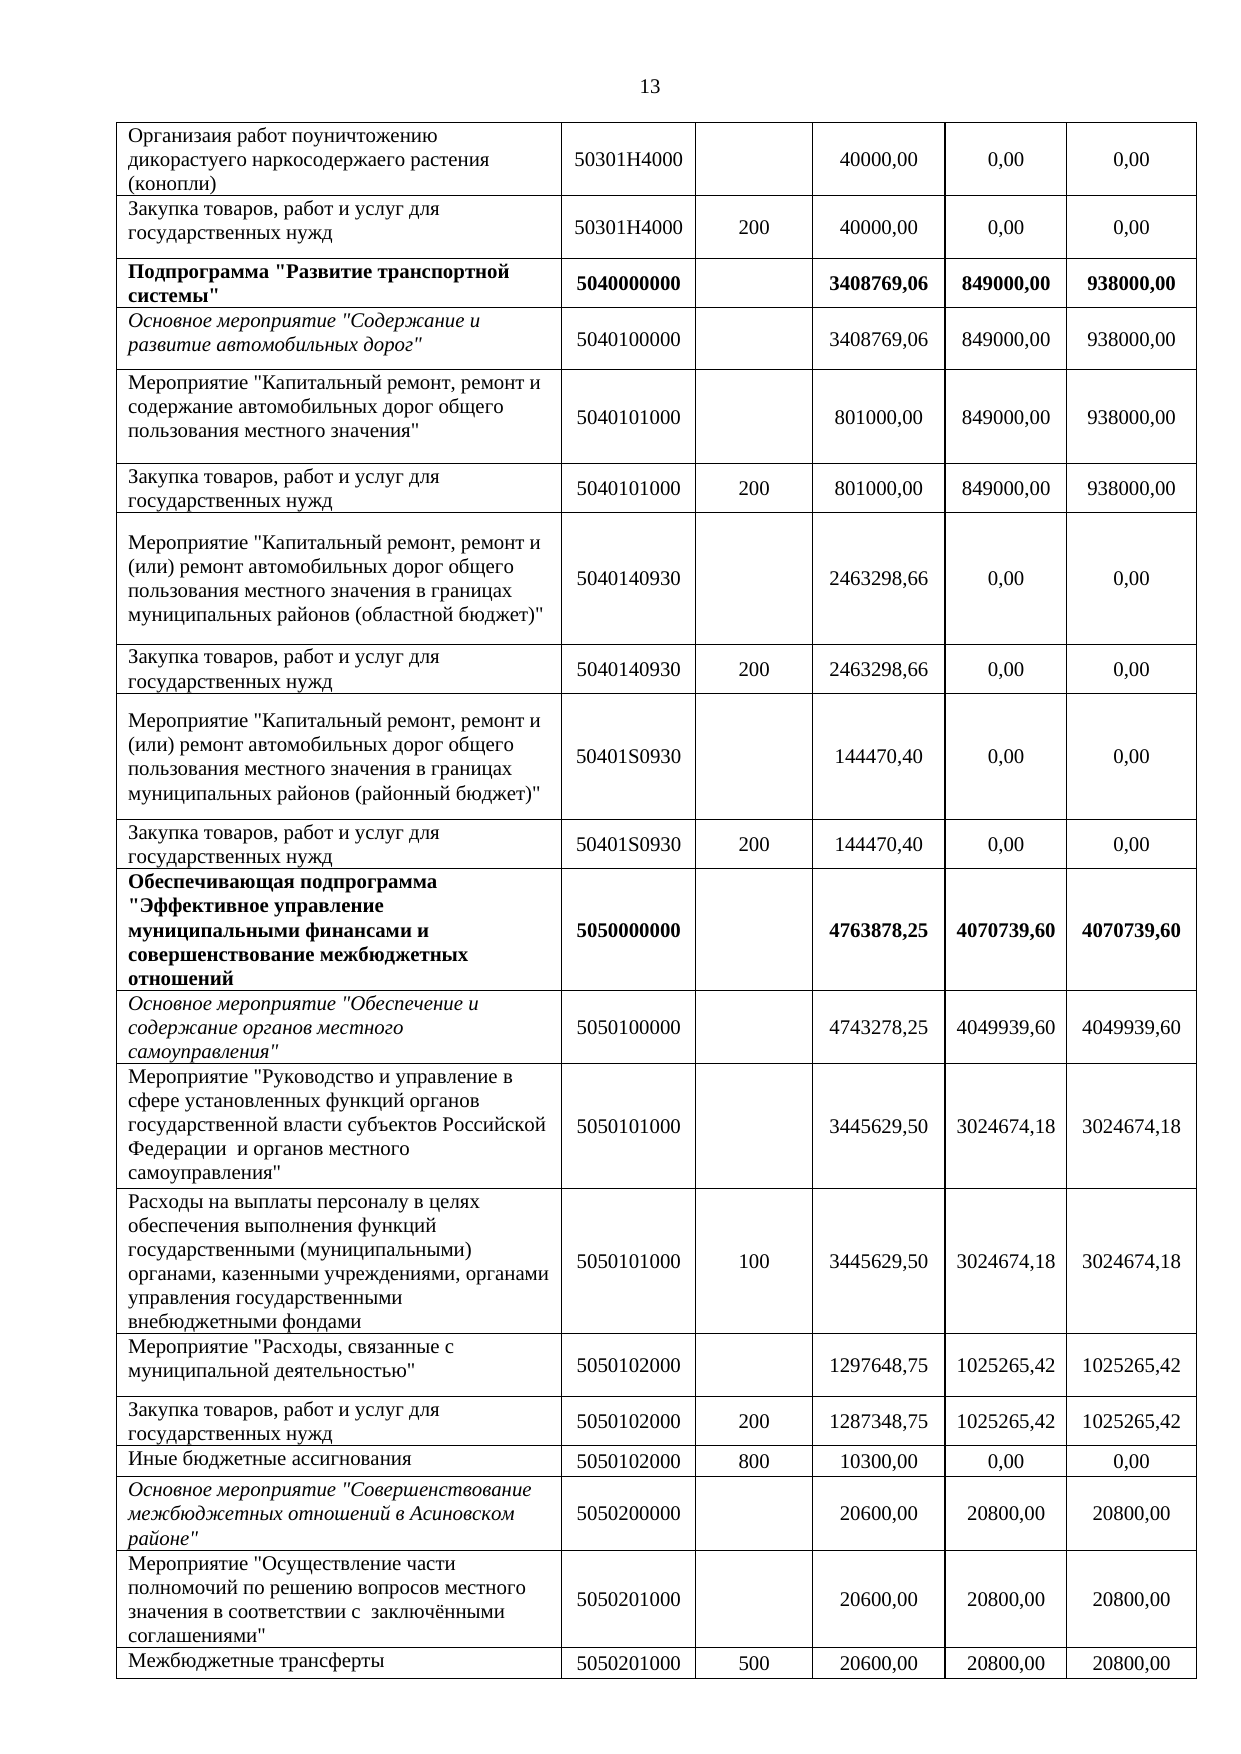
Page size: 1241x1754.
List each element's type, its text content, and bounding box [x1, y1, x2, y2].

table_cell 938000,00 [1067, 259, 1196, 307]
table_cell 0,00 [1067, 645, 1196, 693]
table_cell 5050102000 [562, 1334, 695, 1396]
table_cell Иные бюджетные ассигнования [117, 1446, 561, 1476]
table_cell [696, 513, 812, 643]
table_cell 200 [696, 820, 812, 868]
table_cell 20600,00 [813, 1477, 944, 1549]
table_cell 849000,00 [946, 308, 1066, 369]
table_cell 0,00 [1067, 694, 1196, 819]
table_cell [696, 308, 812, 369]
table_cell Мероприятие "Капитальный ремонт, ремонт и (или) ремонт автомобильных дорог общего пользования местного значения в границах муниципальных районов (районный бюджет)" [117, 694, 561, 819]
table_cell 5040101000 [562, 464, 695, 512]
table_cell Закупка товаров, работ и услуг для государственных нужд [117, 464, 561, 512]
table_cell Обеспечивающая подпрограмма "Эффективное управление муниципальными финансами и совершенствование межбюджетных отношений [117, 869, 561, 990]
table_cell 20600,00 [813, 1551, 944, 1647]
table_cell 20800,00 [946, 1551, 1066, 1647]
table_cell Подпрограмма "Развитие транспортной системы" [117, 259, 561, 307]
table_cell 4070739,60 [946, 869, 1066, 990]
table_cell Мероприятие "Руководство и управление в сфере установленных функций органов государственной власти субъектов Российской Федерации и органов местного самоуправления" [117, 1064, 561, 1188]
table_cell 3024674,18 [1067, 1189, 1196, 1333]
table_cell Мероприятие "Расходы, связанные с муниципальной деятельностью" [117, 1334, 561, 1396]
table_cell [696, 1334, 812, 1396]
table_cell 5040101000 [562, 370, 695, 463]
table_cell 0,00 [946, 1446, 1066, 1476]
table_cell 20600,00 [813, 1648, 944, 1678]
table_cell 2463298,66 [813, 513, 944, 643]
table_cell Организаия работ поуничтожению дикорастуего наркосодержаего растения (конопли) [117, 123, 561, 195]
table_cell Основное мероприятие "Содержание и развитие автомобильных дорог" [117, 308, 561, 369]
table_cell 1025265,42 [946, 1397, 1066, 1445]
table_cell 50301Н4000 [562, 123, 695, 195]
table_cell [696, 991, 812, 1063]
table_cell 144470,40 [813, 694, 944, 819]
table_cell 1297648,75 [813, 1334, 944, 1396]
table_cell Закупка товаров, работ и услуг для государственных нужд [117, 1397, 561, 1445]
table_cell 1287348,75 [813, 1397, 944, 1445]
table_cell 3024674,18 [946, 1189, 1066, 1333]
table_cell 5040000000 [562, 259, 695, 307]
table_cell 3408769,06 [813, 308, 944, 369]
table_cell 3024674,18 [946, 1064, 1066, 1188]
table_cell 4070739,60 [1067, 869, 1196, 990]
table_cell 0,00 [946, 820, 1066, 868]
table_cell 10300,00 [813, 1446, 944, 1476]
table_cell Межбюджетные трансферты [117, 1648, 561, 1678]
table_cell 938000,00 [1067, 464, 1196, 512]
table_cell 5050100000 [562, 991, 695, 1063]
table_cell Мероприятие "Капитальный ремонт, ремонт и (или) ремонт автомобильных дорог общего пользования местного значения в границах муниципальных районов (областной бюджет)" [117, 513, 561, 643]
table_cell 200 [696, 645, 812, 693]
table_cell 5040100000 [562, 308, 695, 369]
table_cell 801000,00 [813, 464, 944, 512]
table_cell 20800,00 [1067, 1477, 1196, 1549]
table_cell 100 [696, 1189, 812, 1333]
table_cell 500 [696, 1648, 812, 1678]
table_cell 4763878,25 [813, 869, 944, 990]
table_cell 1025265,42 [1067, 1334, 1196, 1396]
table_cell 20800,00 [1067, 1648, 1196, 1678]
table_cell 200 [696, 196, 812, 258]
table_cell 3024674,18 [1067, 1064, 1196, 1188]
table_cell 849000,00 [946, 370, 1066, 463]
table_cell [696, 123, 812, 195]
table_cell 4049939,60 [1067, 991, 1196, 1063]
table_cell 2463298,66 [813, 645, 944, 693]
table_cell 40000,00 [813, 196, 944, 258]
table_cell 0,00 [946, 123, 1066, 195]
table_cell [696, 1477, 812, 1549]
table_cell [696, 259, 812, 307]
table_cell 5050102000 [562, 1397, 695, 1445]
table_cell Закупка товаров, работ и услуг для государственных нужд [117, 820, 561, 868]
table_cell [696, 1551, 812, 1647]
table_cell 0,00 [1067, 196, 1196, 258]
table_cell 0,00 [946, 694, 1066, 819]
table_cell 50401S0930 [562, 820, 695, 868]
table_cell 938000,00 [1067, 308, 1196, 369]
table_cell 5050102000 [562, 1446, 695, 1476]
table_cell 5050101000 [562, 1064, 695, 1188]
table_cell 1025265,42 [946, 1334, 1066, 1396]
table_cell 4049939,60 [946, 991, 1066, 1063]
table_cell 200 [696, 464, 812, 512]
table_cell 5050200000 [562, 1477, 695, 1549]
table_cell 849000,00 [946, 259, 1066, 307]
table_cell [117, 196, 561, 258]
table_cell 0,00 [1067, 1446, 1196, 1476]
table_cell 3445629,50 [813, 1064, 944, 1188]
table_cell Мероприятие "Капитальный ремонт, ремонт и содержание автомобильных дорог общего пользования местного значения" [117, 370, 561, 463]
table_cell [696, 694, 812, 819]
table_cell 849000,00 [946, 464, 1066, 512]
table_cell 5050201000 [562, 1648, 695, 1678]
table_cell 0,00 [1067, 123, 1196, 195]
table_cell 801000,00 [813, 370, 944, 463]
table_cell 938000,00 [1067, 370, 1196, 463]
table_cell 0,00 [946, 196, 1066, 258]
table_cell 5040140930 [562, 513, 695, 643]
table_cell Мероприятие "Осуществление части полномочий по решению вопросов местного значения в соответствии с заключёнными соглашениями" [117, 1551, 561, 1647]
table_cell 1025265,42 [1067, 1397, 1196, 1445]
table_cell 5040140930 [562, 645, 695, 693]
table_cell 4743278,25 [813, 991, 944, 1063]
table_cell 5050101000 [562, 1189, 695, 1333]
table_cell 144470,40 [813, 820, 944, 868]
table_cell Закупка товаров, работ и услуг для государственных нужд [117, 645, 561, 693]
table_cell Основное мероприятие "Совершенствование межбюджетных отношений в Асиновском районе" [117, 1477, 561, 1549]
table_cell 50401S0930 [562, 694, 695, 819]
table_cell [696, 869, 812, 990]
table_cell [696, 370, 812, 463]
table_cell 3445629,50 [813, 1189, 944, 1333]
table_cell 20800,00 [946, 1648, 1066, 1678]
table_cell 0,00 [946, 513, 1066, 643]
table_cell 5050000000 [562, 869, 695, 990]
table_cell 20800,00 [1067, 1551, 1196, 1647]
table_cell 3408769,06 [813, 259, 944, 307]
table_cell Основное мероприятие "Обеспечение и содержание органов местного самоуправления" [117, 991, 561, 1063]
table_cell 5050201000 [562, 1551, 695, 1647]
table_cell 20800,00 [946, 1477, 1066, 1549]
table_cell 800 [696, 1446, 812, 1476]
table_cell [696, 1064, 812, 1188]
table_cell 0,00 [946, 645, 1066, 693]
table_cell 200 [696, 1397, 812, 1445]
table_cell 40000,00 [813, 123, 944, 195]
table_cell 0,00 [1067, 820, 1196, 868]
table_cell 0,00 [1067, 513, 1196, 643]
table_cell 50301Н4000 [562, 196, 695, 258]
